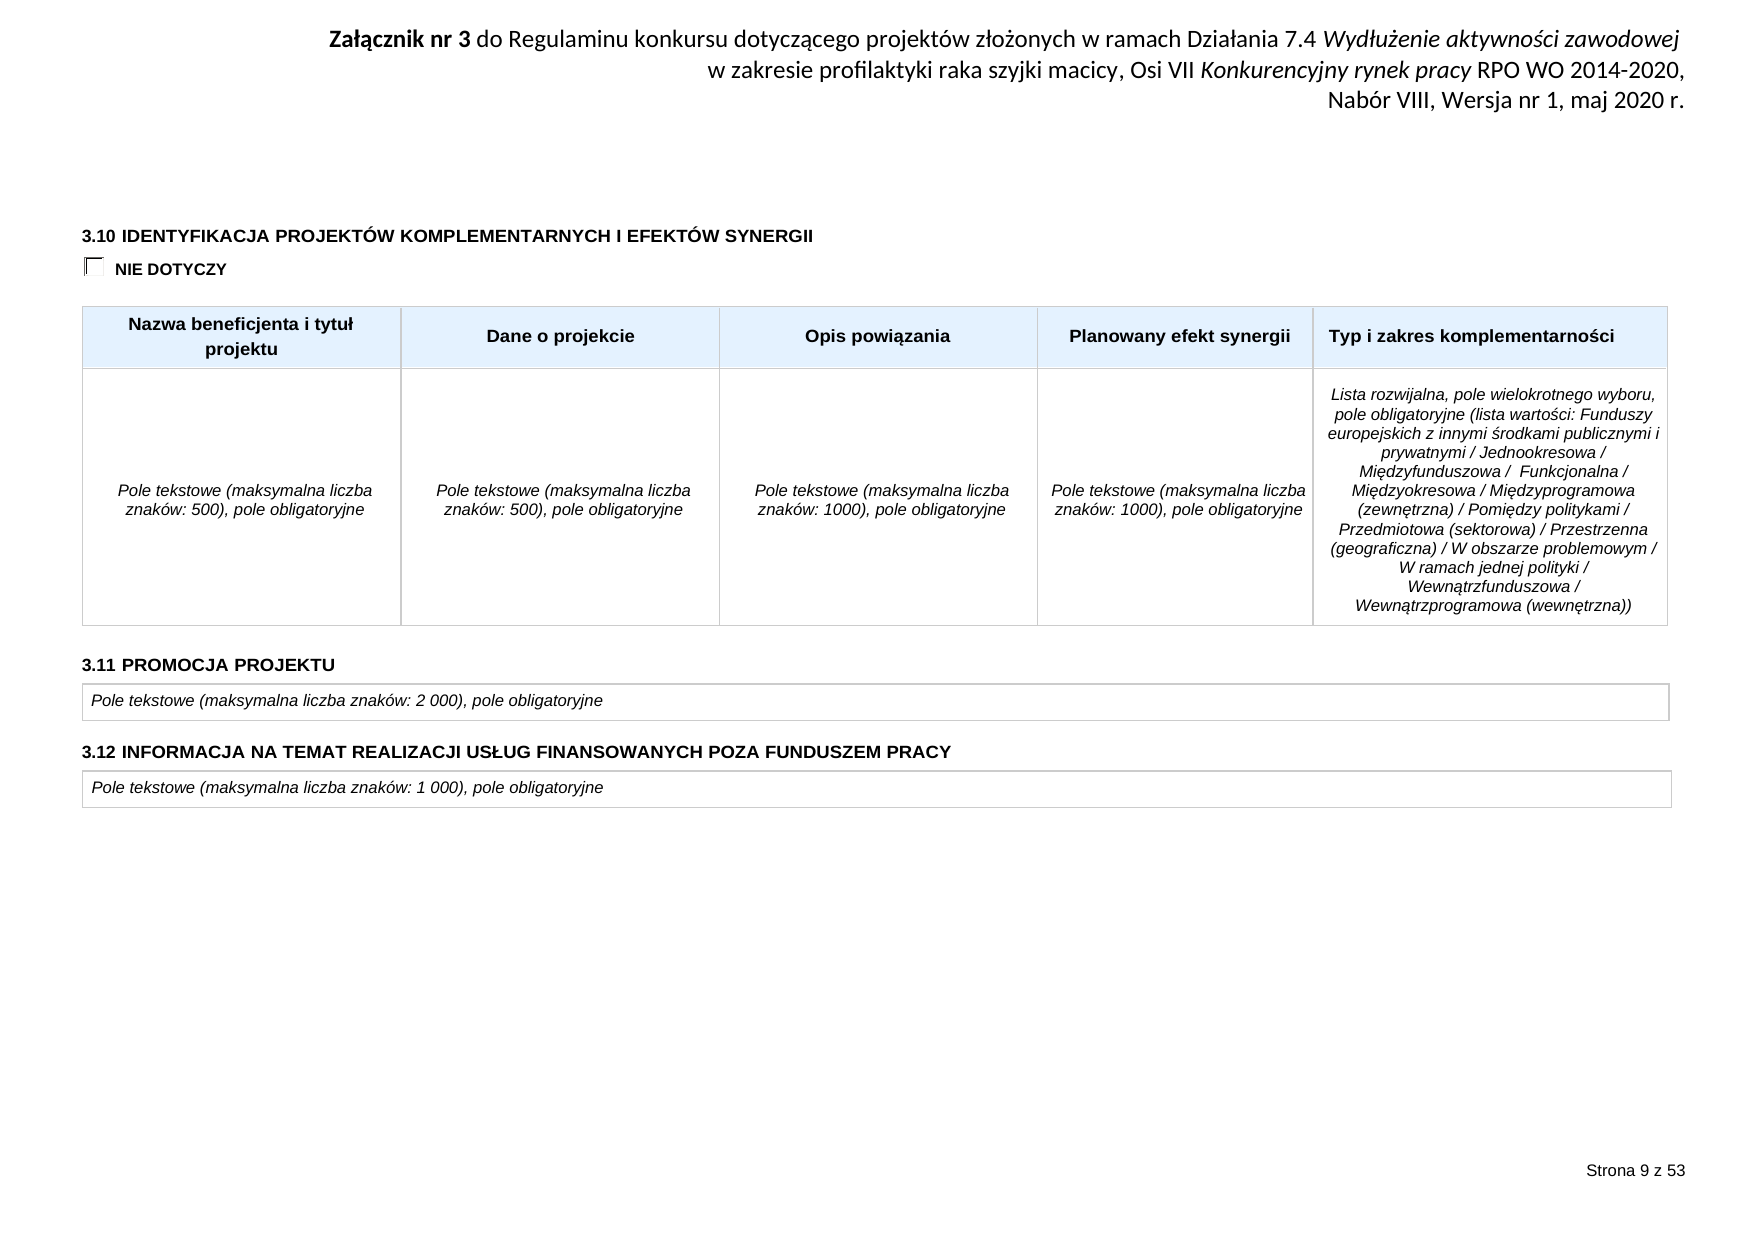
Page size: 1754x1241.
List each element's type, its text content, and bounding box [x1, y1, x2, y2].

table_cell Pole tekstowe (maksymalna liczba znaków: 1000), pole obligatoryjne [720, 369, 1037, 625]
list INFORMACJA NA TEMAT REALIZACJI USŁUG FINANSOWANYCH POZA FUNDUSZEM PRACY [82, 742, 1685, 762]
table_header Typ i zakres komplementarności [1314, 307, 1667, 367]
table_cell Pole tekstowe (maksymalna liczba znaków: 500), pole obligatoryjne [402, 369, 719, 625]
table_header Pole tekstowe (maksymalna liczba znaków: 1 000), pole obligatoryjne [83, 772, 1671, 807]
table_header Dane o projekcie [402, 307, 719, 367]
table_cell Lista rozwijalna, pole wielokrotnego wyboru, pole obligatoryjne (lista wartości: Funduszy europejskich z innymi środkami publicznymi i prywatnymi / Jednookresowa / Międzyfunduszowa / Funkcjonalna / Międzyokresowa / Międzyprogramowa (zewnętrzna) / Pomiędzy politykami / Przedmiotowa (sektorowa) / Przestrzenna (geograficzna) / W obszarze problemowym / W ramach jednej polityki / Wewnątrzfunduszowa / Wewnątrzprogramowa (wewnętrzna)) [1314, 368, 1667, 625]
table_cell Pole tekstowe (maksymalna liczba znaków: 1000), pole obligatoryjne [1038, 369, 1312, 625]
table_header Nazwa beneficjenta i tytuł projektu [83, 307, 401, 367]
table_header Planowany efekt synergii [1038, 307, 1313, 367]
list PROMOCJA PROJEKTU [82, 655, 1685, 675]
list IDENTYFIKACJA PROJEKTÓW KOMPLEMENTARNYCH I EFEKTÓW SYNERGII [82, 226, 1685, 246]
text NIE DOTYCZY [115, 260, 1685, 279]
table_header Opis powiązania [720, 307, 1037, 367]
table_cell Pole tekstowe (maksymalna liczba znaków: 500), pole obligatoryjne [83, 369, 400, 625]
